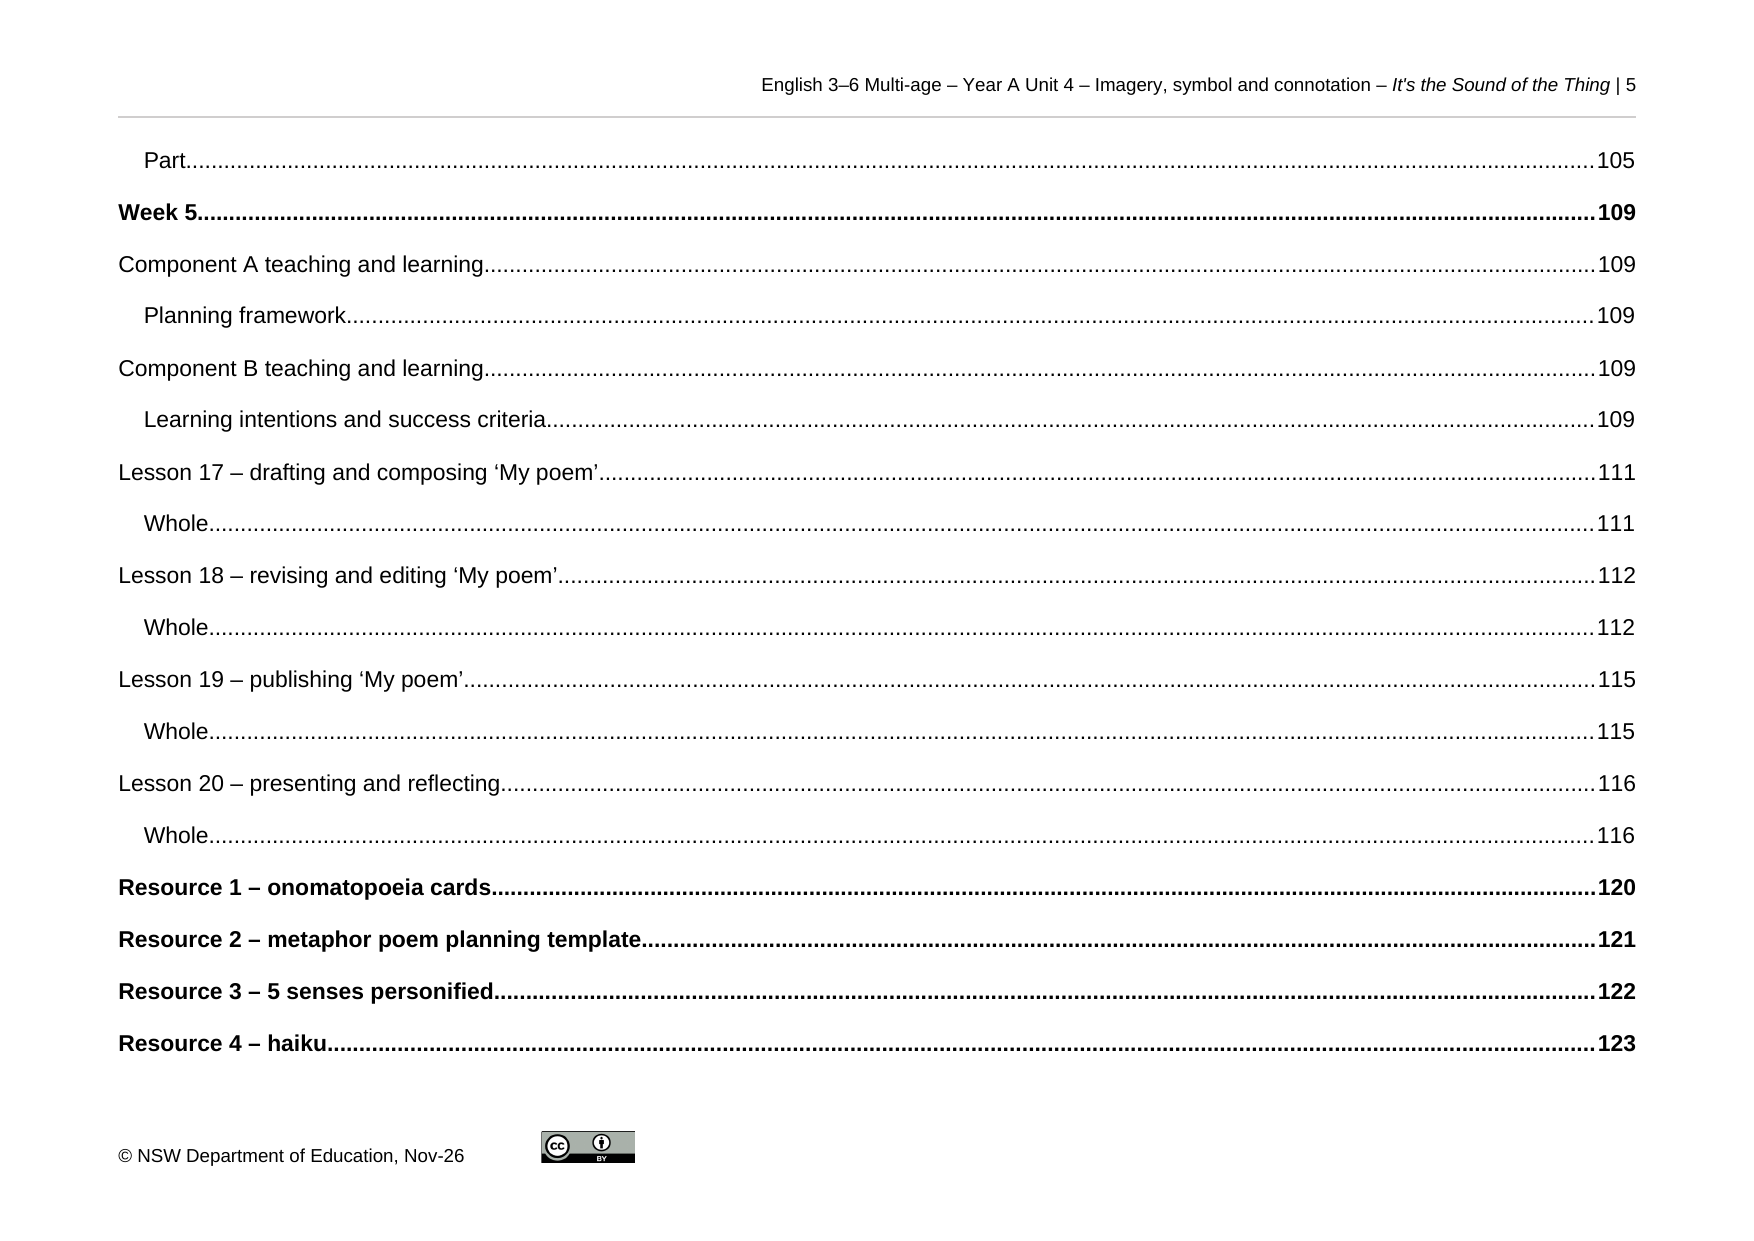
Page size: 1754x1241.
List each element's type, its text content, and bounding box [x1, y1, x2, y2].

picture [541, 1131, 635, 1163]
text Whole 112 [143, 614, 1636, 641]
text Component B teaching and learning 109 [118, 354, 1636, 381]
text Planning framework 109 [143, 302, 1636, 329]
text Lesson 19 – publishing ‘My poem’ 115 [118, 666, 1636, 693]
text Resource 2 – metaphor poem planning template 121 [118, 926, 1636, 953]
text Resource 3 – 5 senses personified 122 [118, 978, 1636, 1004]
text Learning intentions and success criteria 109 [143, 406, 1636, 433]
text Lesson 20 – presenting and reflecting 116 [118, 770, 1636, 797]
text Part 105 [143, 147, 1636, 173]
text Whole 116 [143, 822, 1636, 849]
text Resource 4 – haiku 123 [118, 1030, 1636, 1057]
text Lesson 17 – drafting and composing ‘My poem’ 111 [118, 458, 1636, 485]
text Whole 111 [143, 510, 1636, 537]
text Week 5 109 [118, 198, 1636, 225]
text Lesson 18 – revising and editing ‘My poem’ 112 [118, 562, 1636, 589]
text Whole 115 [143, 718, 1636, 745]
text Component A teaching and learning 109 [118, 251, 1636, 277]
text Resource 1 – onomatopoeia cards 120 [118, 874, 1636, 901]
